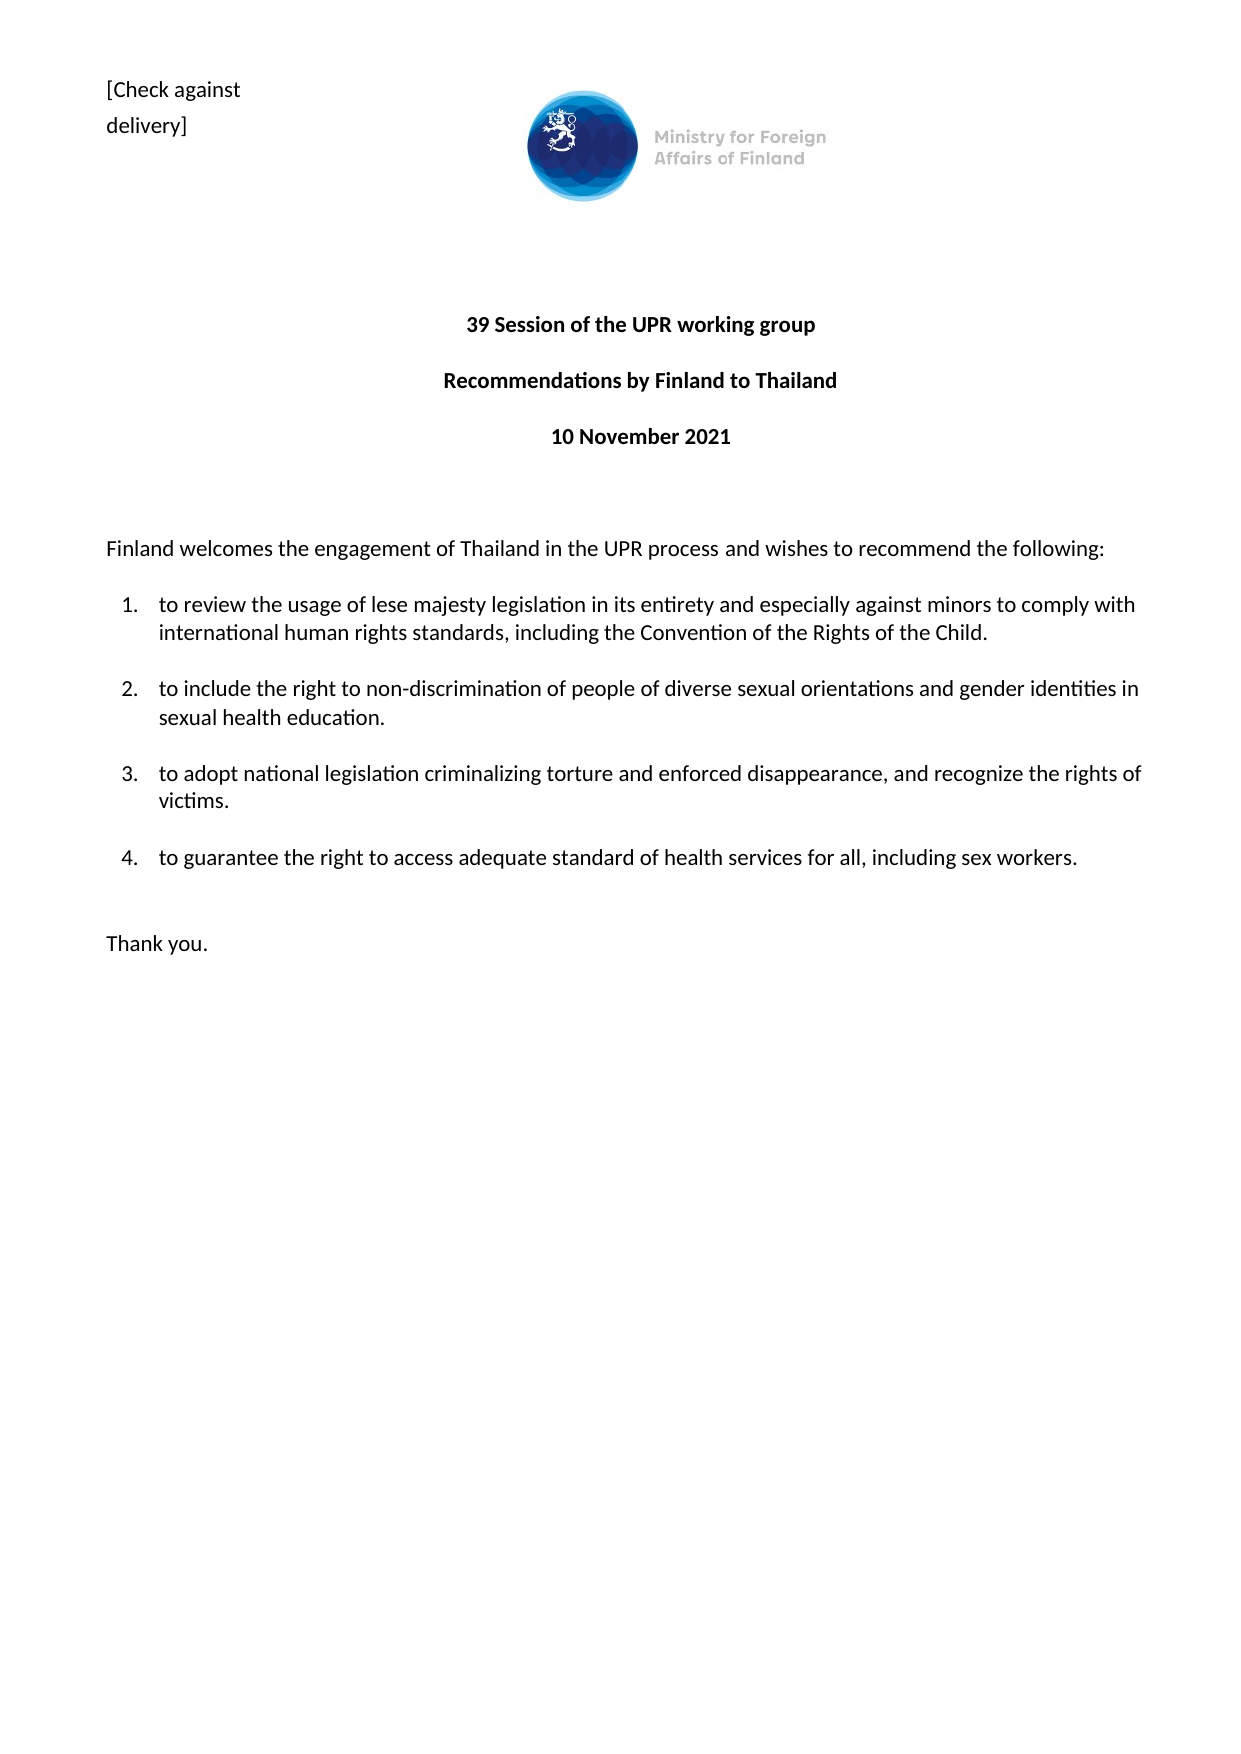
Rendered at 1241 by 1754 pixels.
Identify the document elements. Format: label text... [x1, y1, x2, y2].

list to include the right to non-discrimination of people of diverse sexual orientations and gender identities in sexual health education. [121, 674, 1161, 731]
list to guarantee the right to access adequate standard of health services for all, including sex workers. [121, 843, 1161, 871]
subtitle 10 November 2021 [393, 422, 888, 450]
list to review the usage of lese majesty legislation in its entirety and especially against minors to comply with international human rights standards, including the Convention of the Rights of the Child. [121, 591, 1161, 647]
text [Check against delivery] [106, 75, 272, 139]
list to adopt national legislation criminalizing torture and enforced disappearance, and recognize the rights of victims. [121, 759, 1161, 815]
picture [522, 90, 830, 208]
subtitle 39 Session of the UPR working group Recommendations by Finland to Thailand [393, 310, 888, 394]
text Finland welcomes the engagement of Thailand in the UPR process and wishes to recommend the following: [106, 534, 1161, 562]
text Thank you. [106, 929, 1161, 957]
